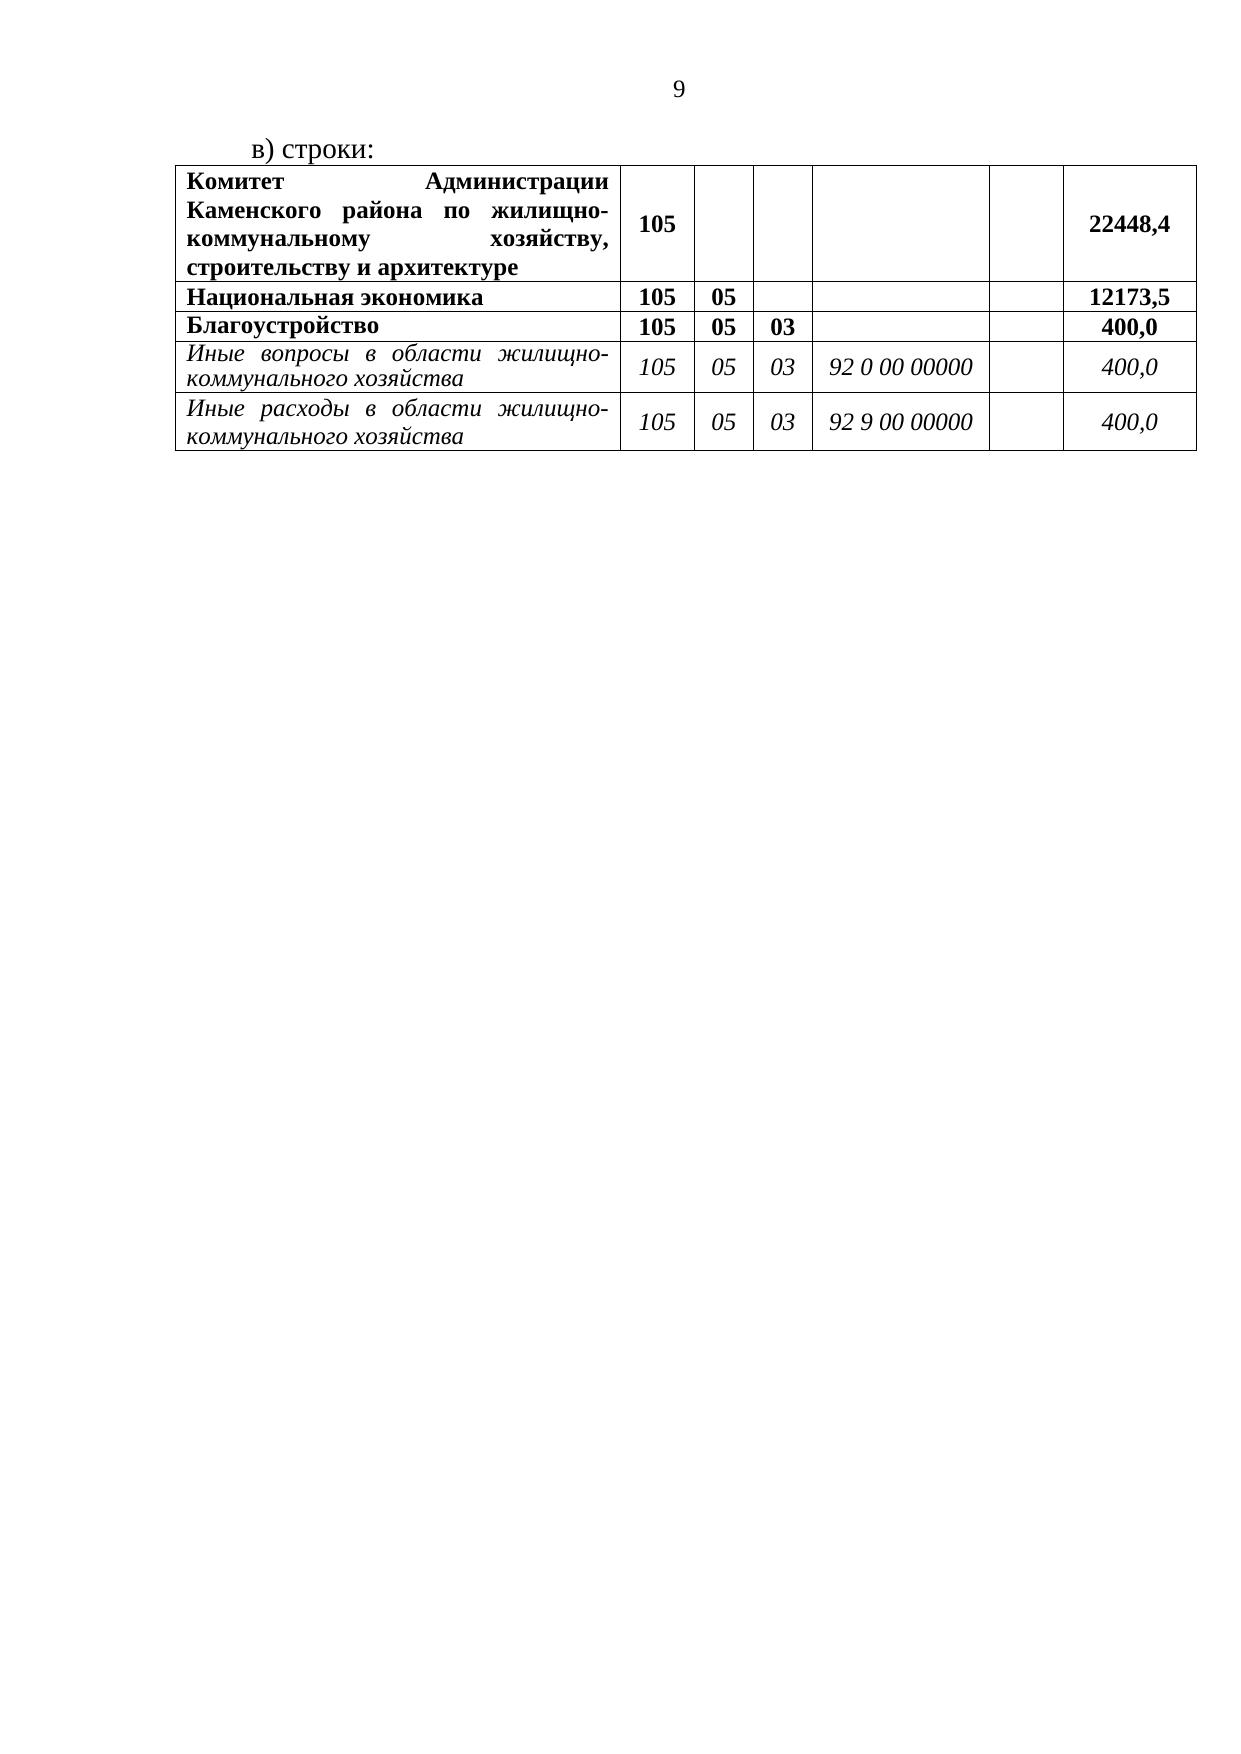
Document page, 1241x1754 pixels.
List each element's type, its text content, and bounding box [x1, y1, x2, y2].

table_header [813, 166, 989, 281]
table_header 105 [621, 166, 694, 281]
table_header [990, 166, 1063, 281]
table_cell 400,0 [1064, 342, 1196, 392]
table_cell 105 [621, 393, 694, 450]
table_cell 05 [695, 342, 753, 392]
table_cell 05 [695, 312, 753, 341]
table_cell Благоустройство [176, 312, 620, 341]
table_cell [990, 312, 1063, 341]
table_cell 03 [754, 393, 812, 450]
table_cell 92 0 00 00000 [813, 342, 989, 392]
table_header 22448,4 [1064, 166, 1196, 281]
table_cell [754, 282, 812, 311]
table_cell 03 [754, 342, 812, 392]
table_cell [990, 342, 1063, 392]
table_header Комитет Администрации Каменского района по жилищно-коммунальному хозяйству, строительству и архитектуре [176, 166, 620, 281]
table_cell 400,0 [1064, 393, 1196, 450]
table_cell [990, 393, 1063, 450]
table_cell 105 [621, 342, 694, 392]
table_cell 105 [621, 312, 694, 341]
table_cell 03 [754, 312, 812, 341]
text в) строки: [177, 131, 1181, 165]
table_cell 92 9 00 00000 [813, 393, 989, 450]
table_cell Иные расходы в области жилищно-коммунального хозяйства [176, 393, 620, 450]
table_cell Иные вопросы в области жилищно-коммунального хозяйства [176, 342, 620, 392]
table_cell 105 [621, 282, 694, 311]
table_cell [813, 282, 989, 311]
table_header [754, 166, 812, 281]
table_header [695, 166, 753, 281]
table_cell [990, 282, 1063, 311]
table_cell 05 [695, 393, 753, 450]
table_cell [813, 312, 989, 341]
table_cell Национальная экономика [176, 282, 620, 311]
table_cell 05 [695, 282, 753, 311]
table_cell 400,0 [1064, 312, 1196, 341]
table_cell 12173,5 [1064, 282, 1196, 311]
